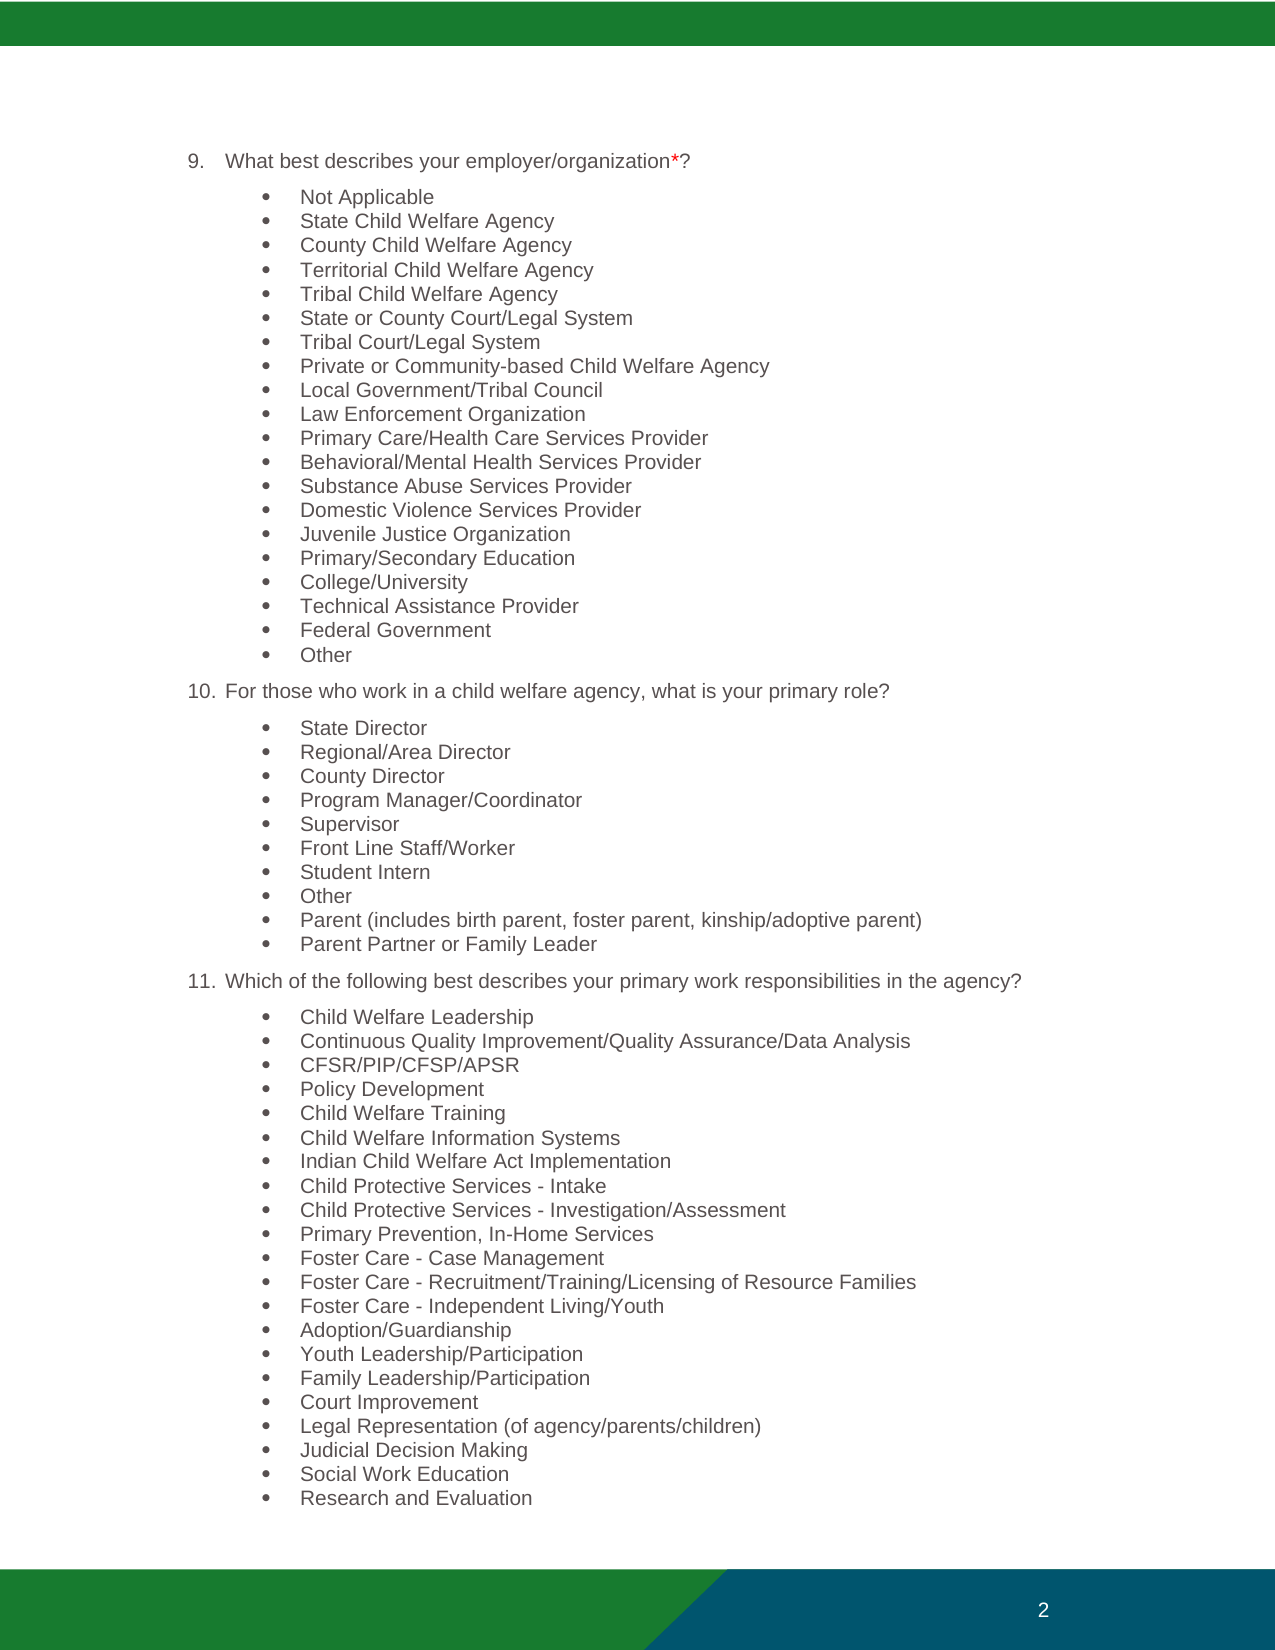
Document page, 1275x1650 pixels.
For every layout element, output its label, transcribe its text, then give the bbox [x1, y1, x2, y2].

list Other [262, 642, 1125, 666]
list Child Welfare Information Systems [262, 1125, 1125, 1149]
list Policy Development [262, 1077, 1125, 1101]
list Substance Abuse Services Provider [262, 474, 1125, 498]
list Federal Government [262, 618, 1125, 642]
list Front Line Staff/Worker [262, 836, 1125, 860]
list Primary Prevention, In-Home Services [262, 1222, 1125, 1246]
list State or County Court/Legal System [262, 306, 1125, 329]
list County Child Welfare Agency [262, 233, 1125, 257]
list Program Manager/Coordinator [262, 788, 1125, 812]
list Supervisor [262, 812, 1125, 836]
list Adoption/Guardianship [262, 1318, 1125, 1342]
list What best describes your employer/organization*? [187, 149, 1125, 173]
list Technical Assistance Provider [262, 594, 1125, 618]
list Not Applicable [262, 185, 1125, 209]
list Behavioral/Mental Health Services Provider [262, 450, 1125, 474]
list Research and Evaluation [262, 1486, 1125, 1510]
list For those who work in a child welfare agency, what is your primary role? [187, 679, 1125, 703]
list Private or Community-based Child Welfare Agency [262, 354, 1125, 378]
list Domestic Violence Services Provider [262, 498, 1125, 522]
list Regional/Area Director [262, 739, 1125, 763]
list Child Welfare Leadership [262, 1005, 1125, 1029]
list Law Enforcement Organization [262, 402, 1125, 426]
list Territorial Child Welfare Agency [262, 257, 1125, 281]
list Judicial Decision Making [262, 1438, 1125, 1462]
list Child Protective Services - Intake [262, 1173, 1125, 1197]
list College/University [262, 570, 1125, 594]
list Child Welfare Training [262, 1101, 1125, 1125]
list Parent Partner or Family Leader [262, 932, 1125, 956]
list Continuous Quality Improvement/Quality Assurance/Data Analysis [262, 1029, 1125, 1053]
list Local Government/Tribal Council [262, 378, 1125, 402]
list Legal Representation (of agency/parents/children) [262, 1414, 1125, 1438]
list Family Leadership/Participation [262, 1366, 1125, 1390]
list Indian Child Welfare Act Implementation [262, 1149, 1125, 1173]
list CFSR/PIP/CFSP/APSR [262, 1053, 1125, 1077]
list Foster Care - Case Management [262, 1246, 1125, 1270]
list Youth Leadership/Participation [262, 1342, 1125, 1366]
list Tribal Child Welfare Agency [262, 281, 1125, 306]
list State Director [262, 715, 1125, 739]
list Which of the following best describes your primary work responsibilities in the agency? [187, 968, 1125, 992]
list Court Improvement [262, 1390, 1125, 1414]
list Child Protective Services - Investigation/Assessment [262, 1197, 1125, 1222]
list Foster Care - Recruitment/Training/Licensing of Resource Families [262, 1270, 1125, 1294]
list Juvenile Justice Organization [262, 522, 1125, 546]
list Student Intern [262, 860, 1125, 884]
list Foster Care - Independent Living/Youth [262, 1294, 1125, 1318]
list Other [262, 884, 1125, 908]
list County Director [262, 763, 1125, 788]
list Tribal Court/Legal System [262, 329, 1125, 354]
list Parent (includes birth parent, foster parent, kinship/adoptive parent) [262, 908, 1125, 932]
list Primary Care/Health Care Services Provider [262, 426, 1125, 450]
list State Child Welfare Agency [262, 209, 1125, 233]
list Social Work Education [262, 1462, 1125, 1486]
list Primary/Secondary Education [262, 546, 1125, 570]
